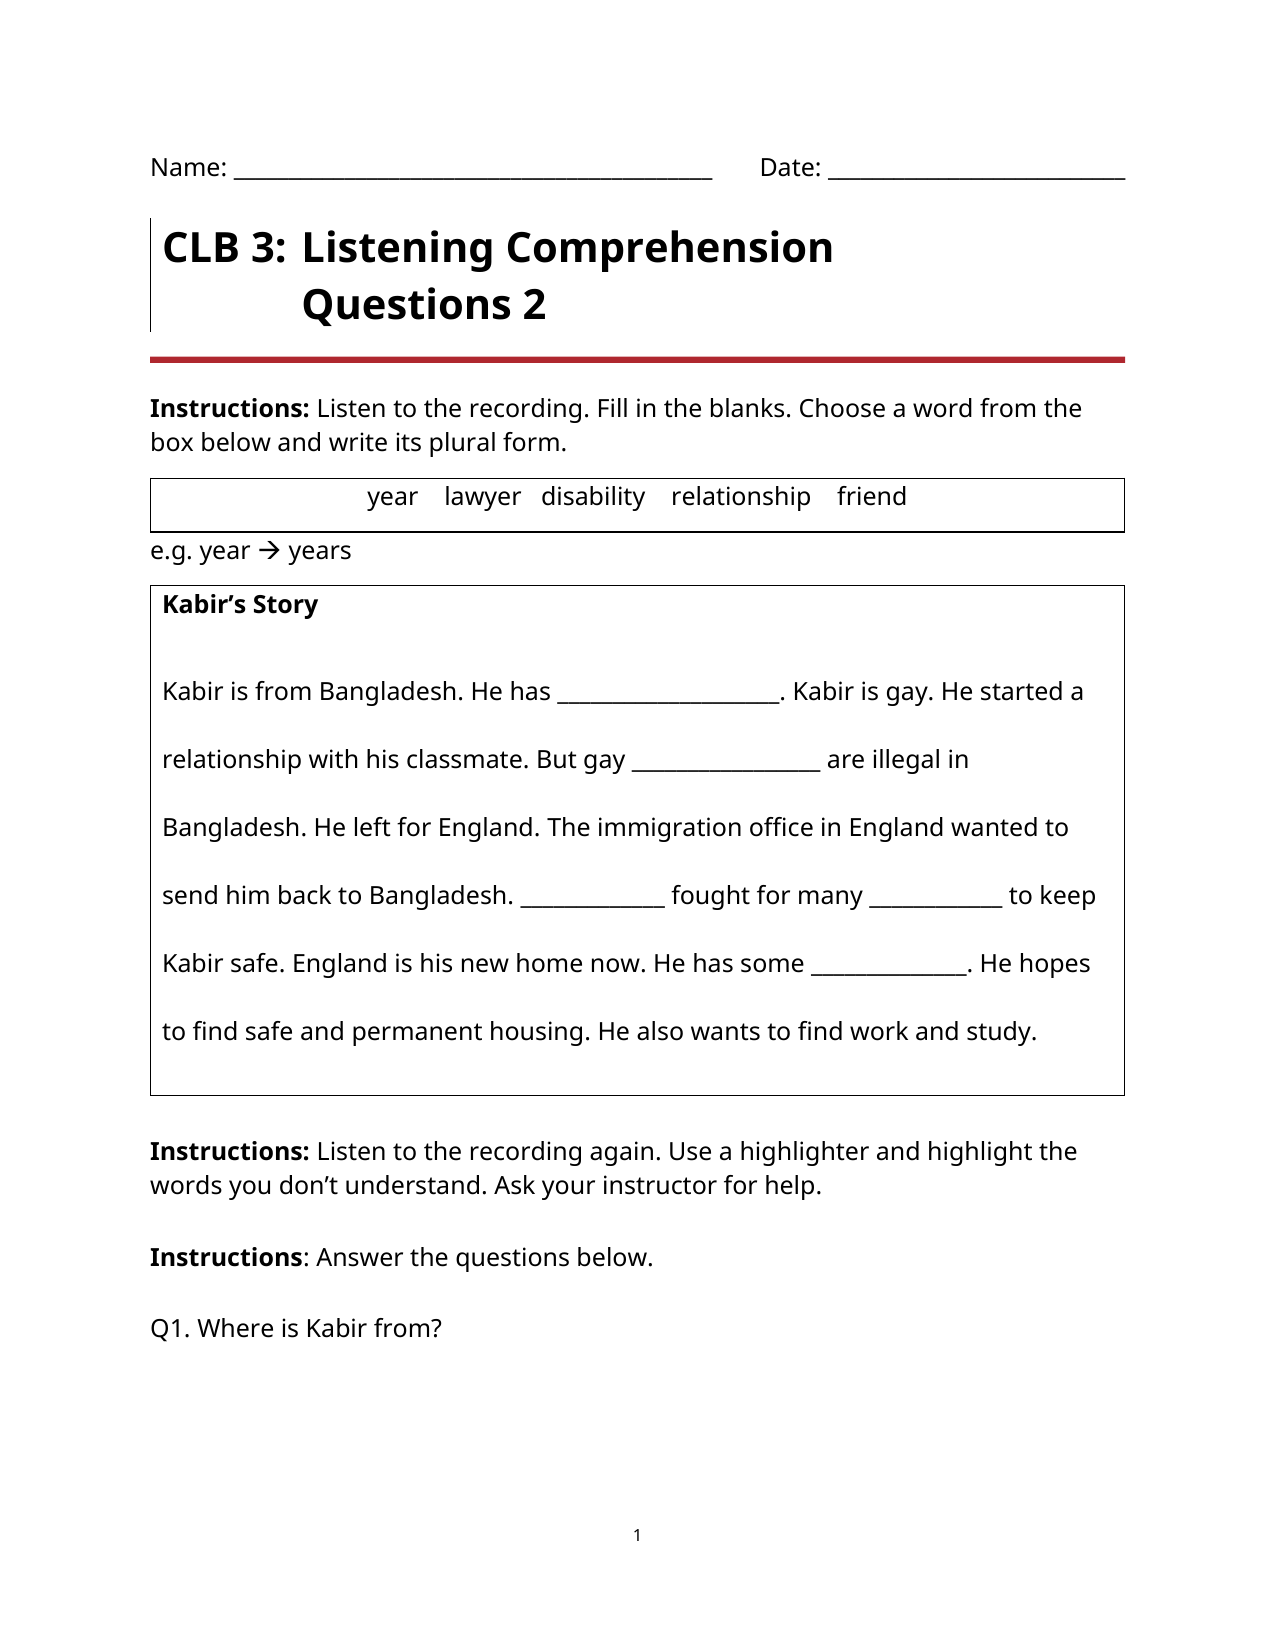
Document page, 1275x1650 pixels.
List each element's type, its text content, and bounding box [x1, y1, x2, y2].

text Name: Date: [150, 150, 1125, 184]
table_header year lawyer disability relationship friend [151, 479, 1124, 531]
list Instructions: Listen to the recording again. Use a highlighter and highlight the words you don’t understand. Ask your instructor for help. [150, 1134, 1125, 1202]
table_header Kabir’s Story Kabir is from Bangladesh. He has ____________________. Kabir is gay. He started a relationship with his classmate. But gay _________________ are illegal in Bangladesh. He left for England. The immigration office in England wanted to send him back to Bangladesh. _____________ fought for many ____________ to keep Kabir safe. England is his new home now. He has some ______________. He hopes to find safe and permanent housing. He also wants to find work and study. [151, 586, 1124, 1095]
table_header CLB 3: Listening Comprehension Questions 2 [151, 218, 1039, 332]
list Instructions: Answer the questions below. [150, 1239, 1125, 1273]
text e.g. year years [150, 533, 1125, 567]
text Instructions: Listen to the recording. Fill in the blanks. Choose a word from the box below and write its plural form. [150, 391, 1125, 459]
list Q1. Where is Kabir from? [150, 1311, 1125, 1345]
